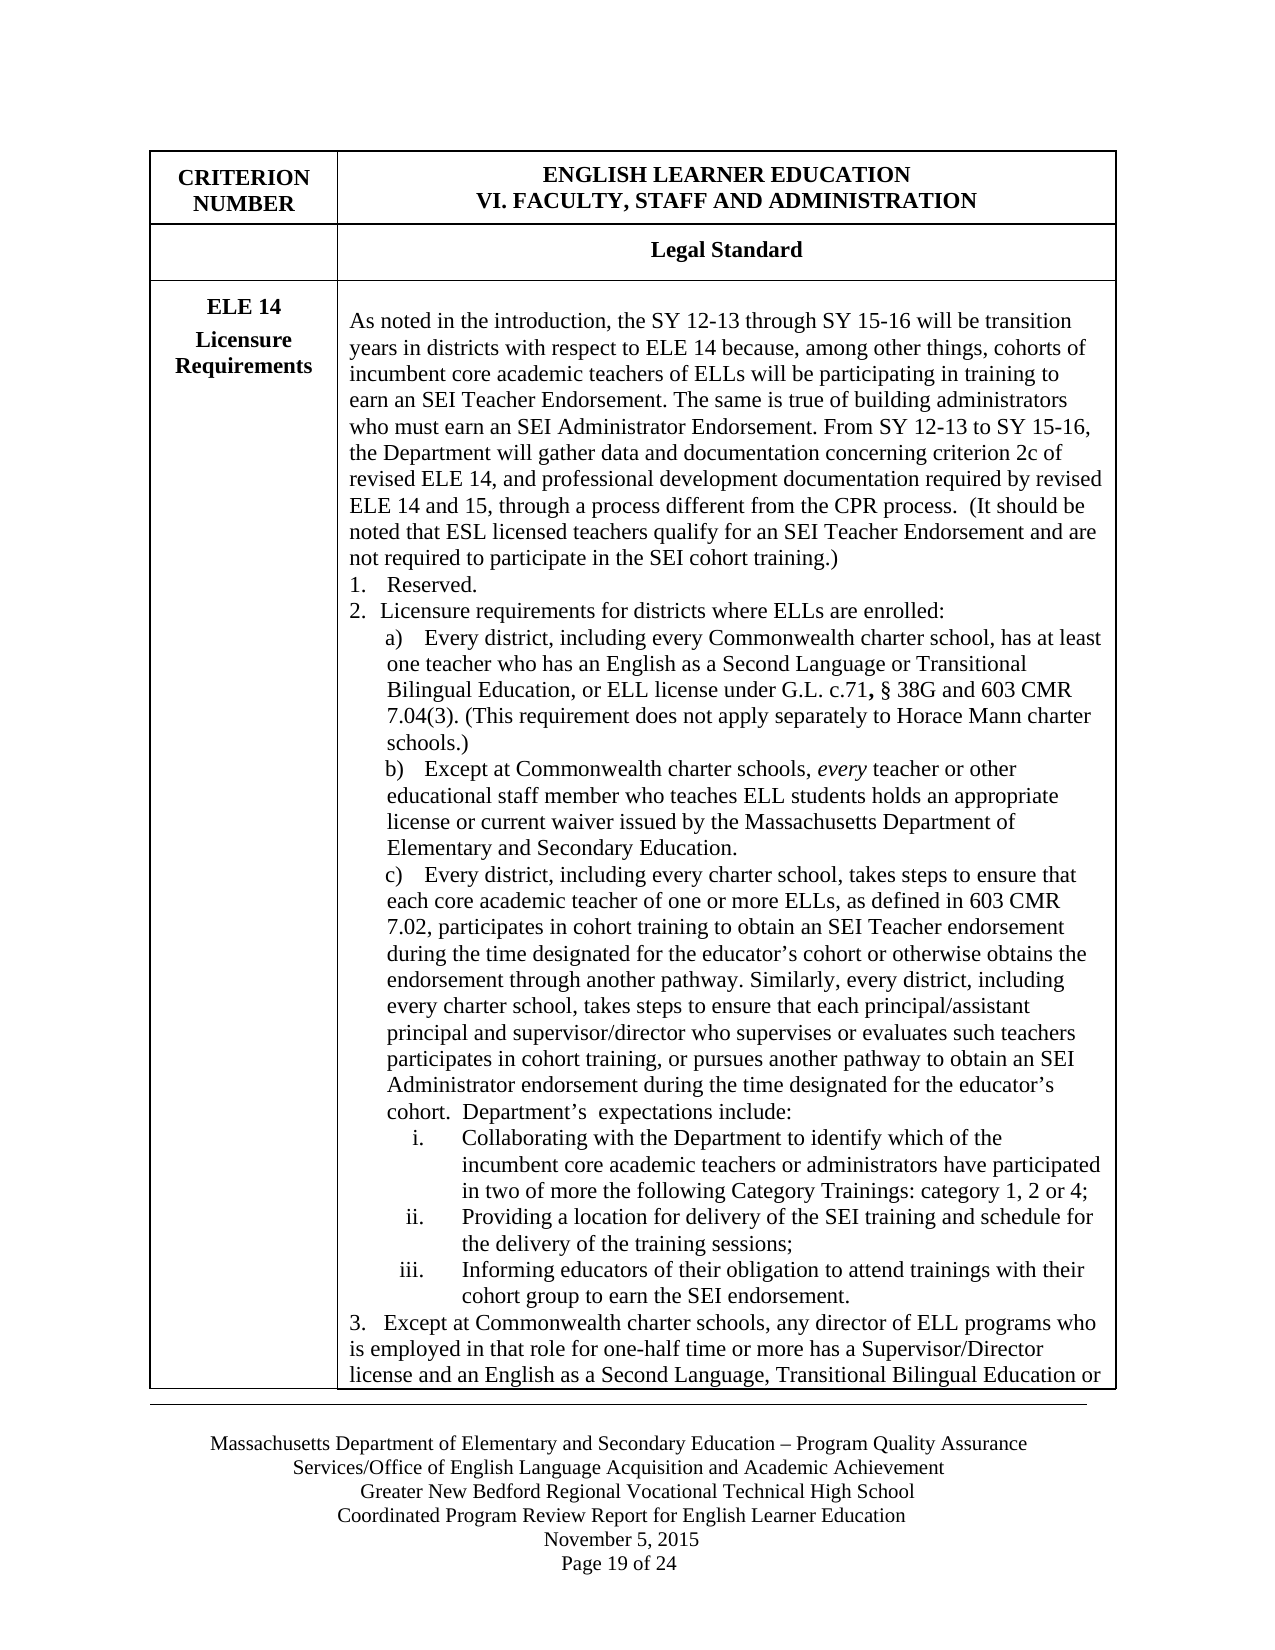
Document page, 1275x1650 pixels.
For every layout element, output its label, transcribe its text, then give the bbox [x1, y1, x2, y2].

table_header ENGLISH LEARNER EDUCATION VI. FACULTY, STAFF AND ADMINISTRATION [338, 152, 1115, 223]
table_header CRITERION NUMBER [151, 152, 337, 223]
table_cell ELE 14 Licensure Requirements [151, 281, 337, 1388]
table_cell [338, 281, 1115, 1388]
table_cell Legal Standard [338, 225, 1115, 280]
table_cell [151, 225, 337, 280]
